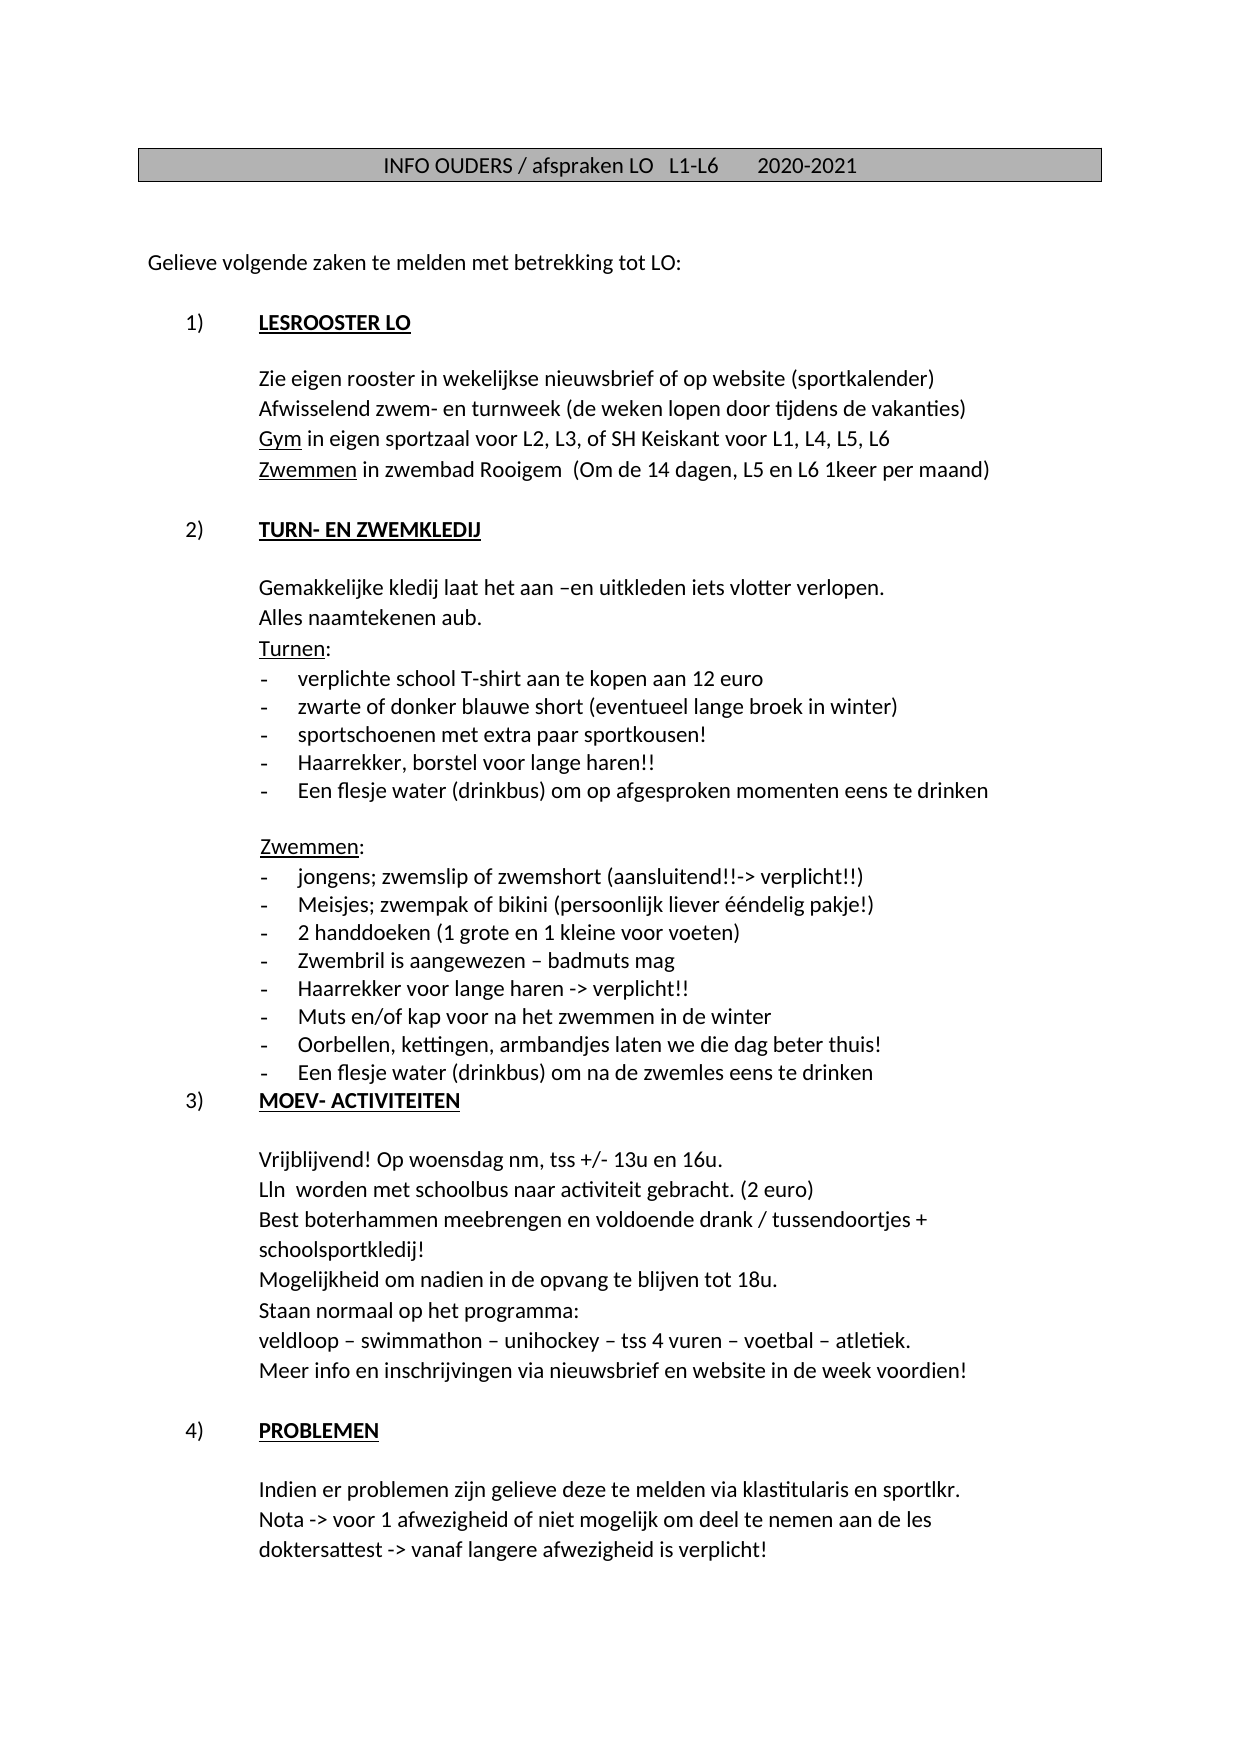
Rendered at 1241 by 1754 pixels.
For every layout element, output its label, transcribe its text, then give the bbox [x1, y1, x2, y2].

text Meer info en inschrijvingen via nieuwsbrief en website in de week voordien! [258, 1356, 1093, 1384]
text Indien er problemen zijn gelieve deze te melden via klastitularis en sportlkr. [258, 1475, 1093, 1503]
list sportschoenen met extra paar sportkousen! [260, 720, 1093, 748]
text Turnen: [258, 634, 1093, 662]
text Gemakkelijke kledij laat het aan –en uitkleden iets vlotter verlopen. [258, 573, 1093, 601]
text Zwemmen in zwembad Rooigem (Om de 14 dagen, L5 en L6 1keer per maand) [185, 455, 1093, 483]
list Muts en/of kap voor na het zwemmen in de winter [260, 1002, 1093, 1030]
list 2 handdoeken (1 grote en 1 kleine voor voeten) [260, 918, 1093, 946]
list Haarrekker voor lange haren -> verplicht!! [260, 974, 1093, 1002]
text Alles naamtekenen aub. [258, 603, 1093, 632]
text Gelieve volgende zaken te melden met betrekking tot LO: [148, 248, 1093, 276]
text INFO OUDERS / afspraken LO L1-L6 2020-2021 [139, 149, 1101, 181]
text Mogelijkheid om nadien in de opvang te blijven tot 18u. [258, 1266, 1093, 1293]
text Zwemmen: [260, 832, 1093, 860]
list Een flesje water (drinkbus) om na de zwemles eens te drinken [260, 1058, 1093, 1086]
list Meisjes; zwempak of bikini (persoonlijk liever ééndelig pakje!) [260, 890, 1093, 918]
text veldloop – swimmathon – unihockey – tss 4 vuren – voetbal – atletiek. [258, 1326, 1093, 1354]
list Een flesje water (drinkbus) om op afgesproken momenten eens te drinken [260, 776, 1093, 804]
list LESROOSTER LO [185, 308, 1093, 336]
text Staan normaal op het programma: [258, 1296, 1093, 1324]
text Gym in eigen sportzaal voor L2, L3, of SH Keiskant voor L1, L4, L5, L6 [258, 424, 1093, 452]
list Oorbellen, kettingen, armbandjes laten we die dag beter thuis! [260, 1030, 1093, 1058]
text Nota -> voor 1 afwezigheid of niet mogelijk om deel te nemen aan de les [258, 1505, 1093, 1533]
text Zie eigen rooster in wekelijkse nieuwsbrief of op website (sportkalender) [258, 364, 1093, 392]
list zwarte of donker blauwe short (eventueel lange broek in winter) [260, 692, 1093, 720]
list TURN- EN ZWEMKLEDIJ [185, 515, 1093, 543]
list Haarrekker, borstel voor lange haren!! [260, 748, 1093, 776]
text doktersattest -> vanaf langere afwezigheid is verplicht! [258, 1535, 1093, 1563]
text Lln worden met schoolbus naar activiteit gebracht. (2 euro) [258, 1175, 1093, 1203]
list MOEV- ACTIVITEITEN [185, 1086, 1093, 1114]
text Afwisselend zwem- en turnweek (de weken lopen door tijdens de vakanties) [258, 394, 1093, 422]
list verplichte school T-shirt aan te kopen aan 12 euro [260, 664, 1093, 692]
list jongens; zwemslip of zwemshort (aansluitend!!-> verplicht!!) [260, 862, 1093, 890]
list Zwembril is aangewezen – badmuts mag [260, 946, 1093, 974]
text Best boterhammen meebrengen en voldoende drank / tussendoortjes + schoolsportkledij! [258, 1205, 1093, 1263]
list PROBLEMEN [185, 1417, 1093, 1444]
text Vrijblijvend! Op woensdag nm, tss +/- 13u en 16u. [258, 1145, 1093, 1173]
